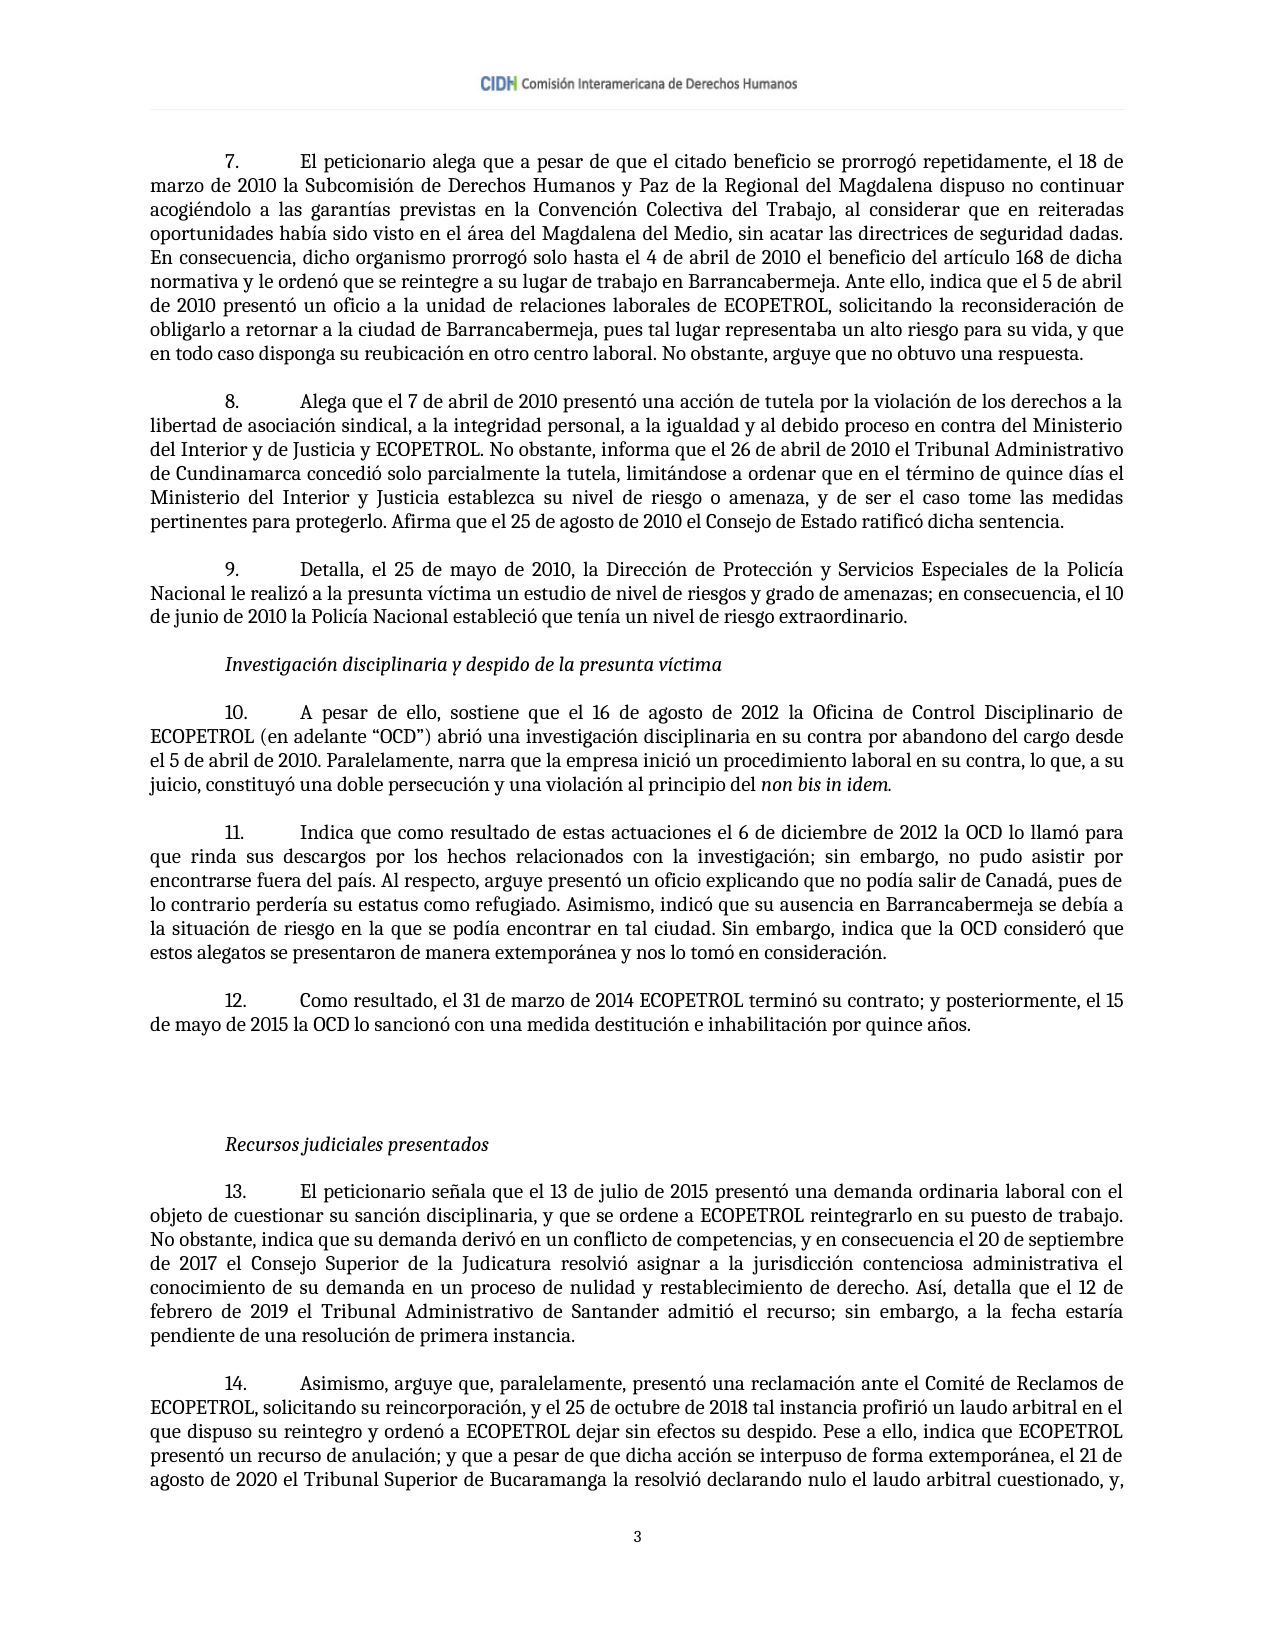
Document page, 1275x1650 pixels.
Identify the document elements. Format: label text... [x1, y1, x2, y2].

list El peticionario señala que el 13 de julio de 2015 presentó una demanda ordinaria laboral con el objeto de cuestionar su sanción disciplinaria, y que se ordene a ECOPETROL reintegrarlo en su puesto de trabajo. No obstante, indica que su demanda derivó en un conflicto de competencias, y en consecuencia el 20 de septiembre de 2017 el Consejo Superior de la Judicatura resolvió asignar a la jurisdicción contenciosa administrativa el conocimiento de su demanda en un proceso de nulidad y restablecimiento de derecho. Así, detalla que el 12 de febrero de 2019 el Tribunal Administrativo de Santander admitió el recurso; sin embargo, a la fecha estaría pendiente de una resolución de primera instancia. [150, 1180, 1125, 1348]
list Recursos judiciales presentados [225, 1132, 1125, 1156]
list El peticionario alega que a pesar de que el citado beneficio se prorrogó repetidamente, el 18 de marzo de 2010 la Subcomisión de Derechos Humanos y Paz de la Regional del Magdalena dispuso no continuar acogiéndolo a las garantías previstas en la Convención Colectiva del Trabajo, al considerar que en reiteradas oportunidades había sido visto en el área del Magdalena del Medio, sin acatar las directrices de seguridad dadas. En consecuencia, dicho organismo prorrogó solo hasta el 4 de abril de 2010 el beneficio del artículo 168 de dicha normativa y le ordenó que se reintegre a su lugar de trabajo en Barrancabermeja. Ante ello, indica que el 5 de abril de 2010 presentó un oficio a la unidad de relaciones laborales de ECOPETROL, solicitando la reconsideración de obligarlo a retornar a la ciudad de Barrancabermeja, pues tal lugar representaba un alto riesgo para su vida, y que en todo caso disponga su reubicación en otro centro laboral. No obstante, arguye que no obtuvo una respuesta. [150, 150, 1125, 366]
list Detalla, el 25 de mayo de 2010, la Dirección de Protección y Servicios Especiales de la Policía Nacional le realizó a la presunta víctima un estudio de nivel de riesgos y grado de amenazas; en consecuencia, el 10 de junio de 2010 la Policía Nacional estableció que tenía un nivel de riesgo extraordinario. [150, 557, 1125, 629]
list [150, 1372, 1125, 1492]
list Investigación disciplinaria y despido de la presunta víctima [225, 653, 1125, 677]
list A pesar de ello, sostiene que el 16 de agosto de 2012 la Oficina de Control Disciplinario de ECOPETROL (en adelante “OCD”) abrió una investigación disciplinaria en su contra por abandono del cargo desde el 5 de abril de 2010. Paralelamente, narra que la empresa inició un procedimiento laboral en su contra, lo que, a su juicio, constituyó una doble persecución y una violación al principio del non bis in idem. [150, 701, 1125, 797]
list Indica que como resultado de estas actuaciones el 6 de diciembre de 2012 la OCD lo llamó para que rinda sus descargos por los hechos relacionados con la investigación; sin embargo, no pudo asistir por encontrarse fuera del país. Al respecto, arguye presentó un oficio explicando que no podía salir de Canadá, pues de lo contrario perdería su estatus como refugiado. Asimismo, indicó que su ausencia en Barrancabermeja se debía a la situación de riesgo en la que se podía encontrar en tal ciudad. Sin embargo, indica que la OCD consideró que estos alegatos se presentaron de manera extemporánea y nos lo tomó en consideración. [150, 821, 1125, 964]
list Alega que el 7 de abril de 2010 presentó una acción de tutela por la violación de los derechos a la libertad de asociación sindical, a la integridad personal, a la igualdad y al debido proceso en contra del Ministerio del Interior y de Justicia y ECOPETROL. No obstante, informa que el 26 de abril de 2010 el Tribunal Administrativo de Cundinamarca concedió solo parcialmente la tutela, limitándose a ordenar que en el término de quince días el Ministerio del Interior y Justicia establezca su nivel de riesgo o amenaza, y de ser el caso tome las medidas pertinentes para protegerlo. Afirma que el 25 de agosto de 2010 el Consejo de Estado ratificó dicha sentencia. [150, 389, 1125, 533]
list Como resultado, el 31 de marzo de 2014 ECOPETROL terminó su contrato; y posteriormente, el 15 de mayo de 2015 la OCD lo sancionó con una medida destitución e inhabilitación por quince años. [150, 988, 1125, 1036]
picture [475, 75, 800, 93]
